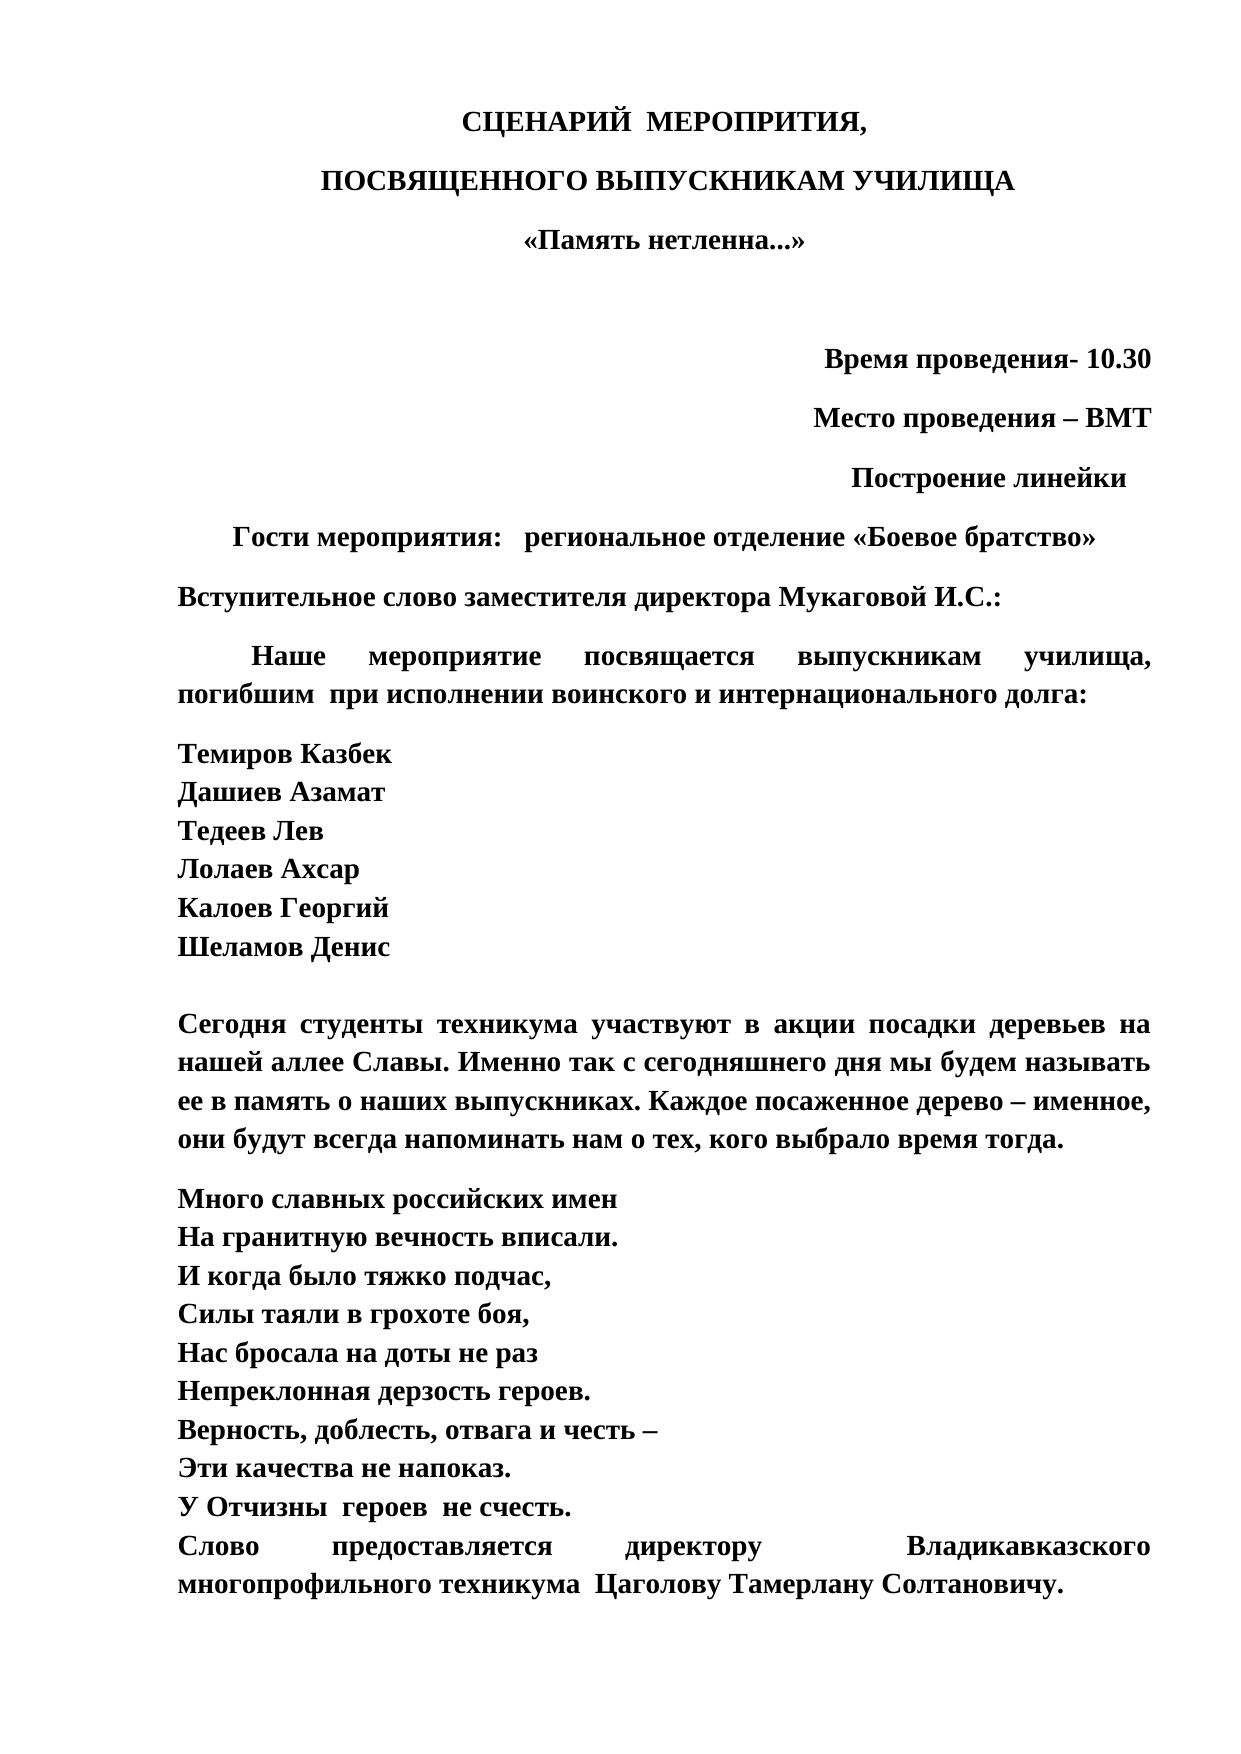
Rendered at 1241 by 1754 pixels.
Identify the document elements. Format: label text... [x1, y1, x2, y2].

text ПОСВЯЩЕННОГО ВЫПУСКНИКАМ УЧИЛИЩА [177, 163, 1152, 197]
text Гости мероприятия: региональное отделение «Боевое братство» [177, 519, 1152, 553]
text Построение линейки [177, 460, 1152, 493]
text Калоев Георгий [177, 890, 1152, 924]
text Дашиев Азамат [177, 774, 1152, 808]
text Лолаев Ахсар [177, 852, 1152, 885]
text Вступительное слово заместителя директора Мукаговой И.С.: [177, 579, 1152, 612]
text Силы таяли в грохоте боя, [177, 1296, 1152, 1330]
text Наше мероприятие посвящается выпускникам училища, погибшим при исполнении воинского и интернационального долга: [177, 638, 1152, 710]
text Непреклонная дерзость героев. [177, 1373, 1152, 1407]
text На гранитную вечность вписали. [177, 1219, 1152, 1253]
text СЦЕНАРИЙ МЕРОПРИТИЯ, [177, 104, 1152, 137]
text Тедеев Лев [177, 813, 1152, 847]
text И когда было тяжко подчас, [177, 1258, 1152, 1291]
text У Отчизны героев не счесть. [177, 1489, 1152, 1523]
text Слово предоставляется директору Владикавказского многопрофильного техникума Цаголову Тамерлану Солтановичу. [177, 1528, 1152, 1600]
text Шеламов Денис [177, 929, 1152, 962]
text «Память нетленна...» [177, 222, 1152, 256]
text Темиров Казбек [177, 736, 1152, 769]
text Место проведения – ВМТ [177, 401, 1152, 434]
text Нас бросала на доты не раз [177, 1335, 1152, 1368]
text Эти качества не напоказ. [177, 1451, 1152, 1484]
text Верность, доблесть, отвага и честь – [177, 1412, 1152, 1446]
text Время проведения- 10.30 [177, 341, 1152, 375]
text Много славных российских имен [177, 1181, 1152, 1214]
text Сегодня студенты техникума участвуют в акции посадки деревьев на нашей аллее Славы. Именно так с сегодняшнего дня мы будем называть ее в память о наших выпускниках. Каждое посаженное дерево – именное, они будут всегда напоминать нам о тех, кого выбрало время тогда. [177, 1006, 1152, 1155]
